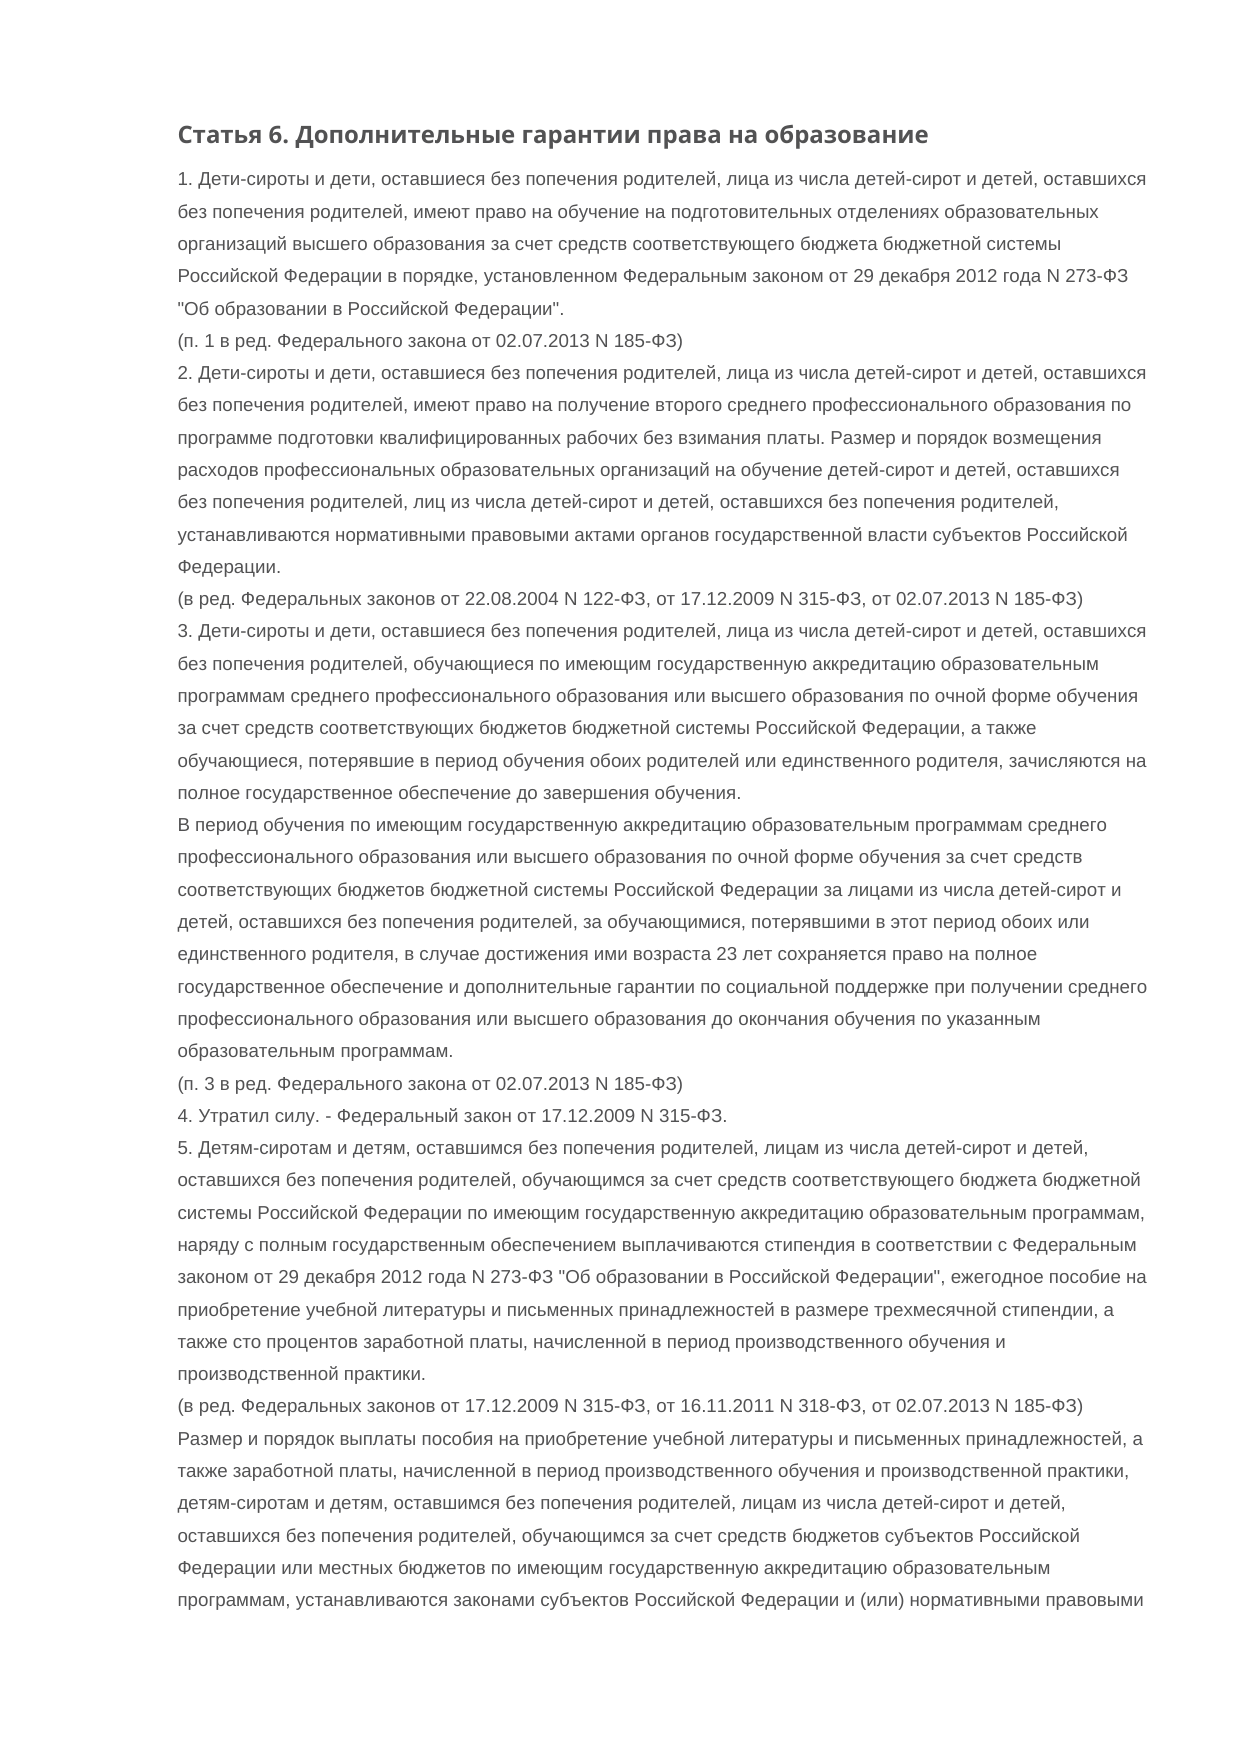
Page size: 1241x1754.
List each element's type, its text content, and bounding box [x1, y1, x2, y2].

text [177, 168, 1152, 1611]
text Статья 6. Дополнительные гарантии права на образование [177, 118, 1152, 151]
